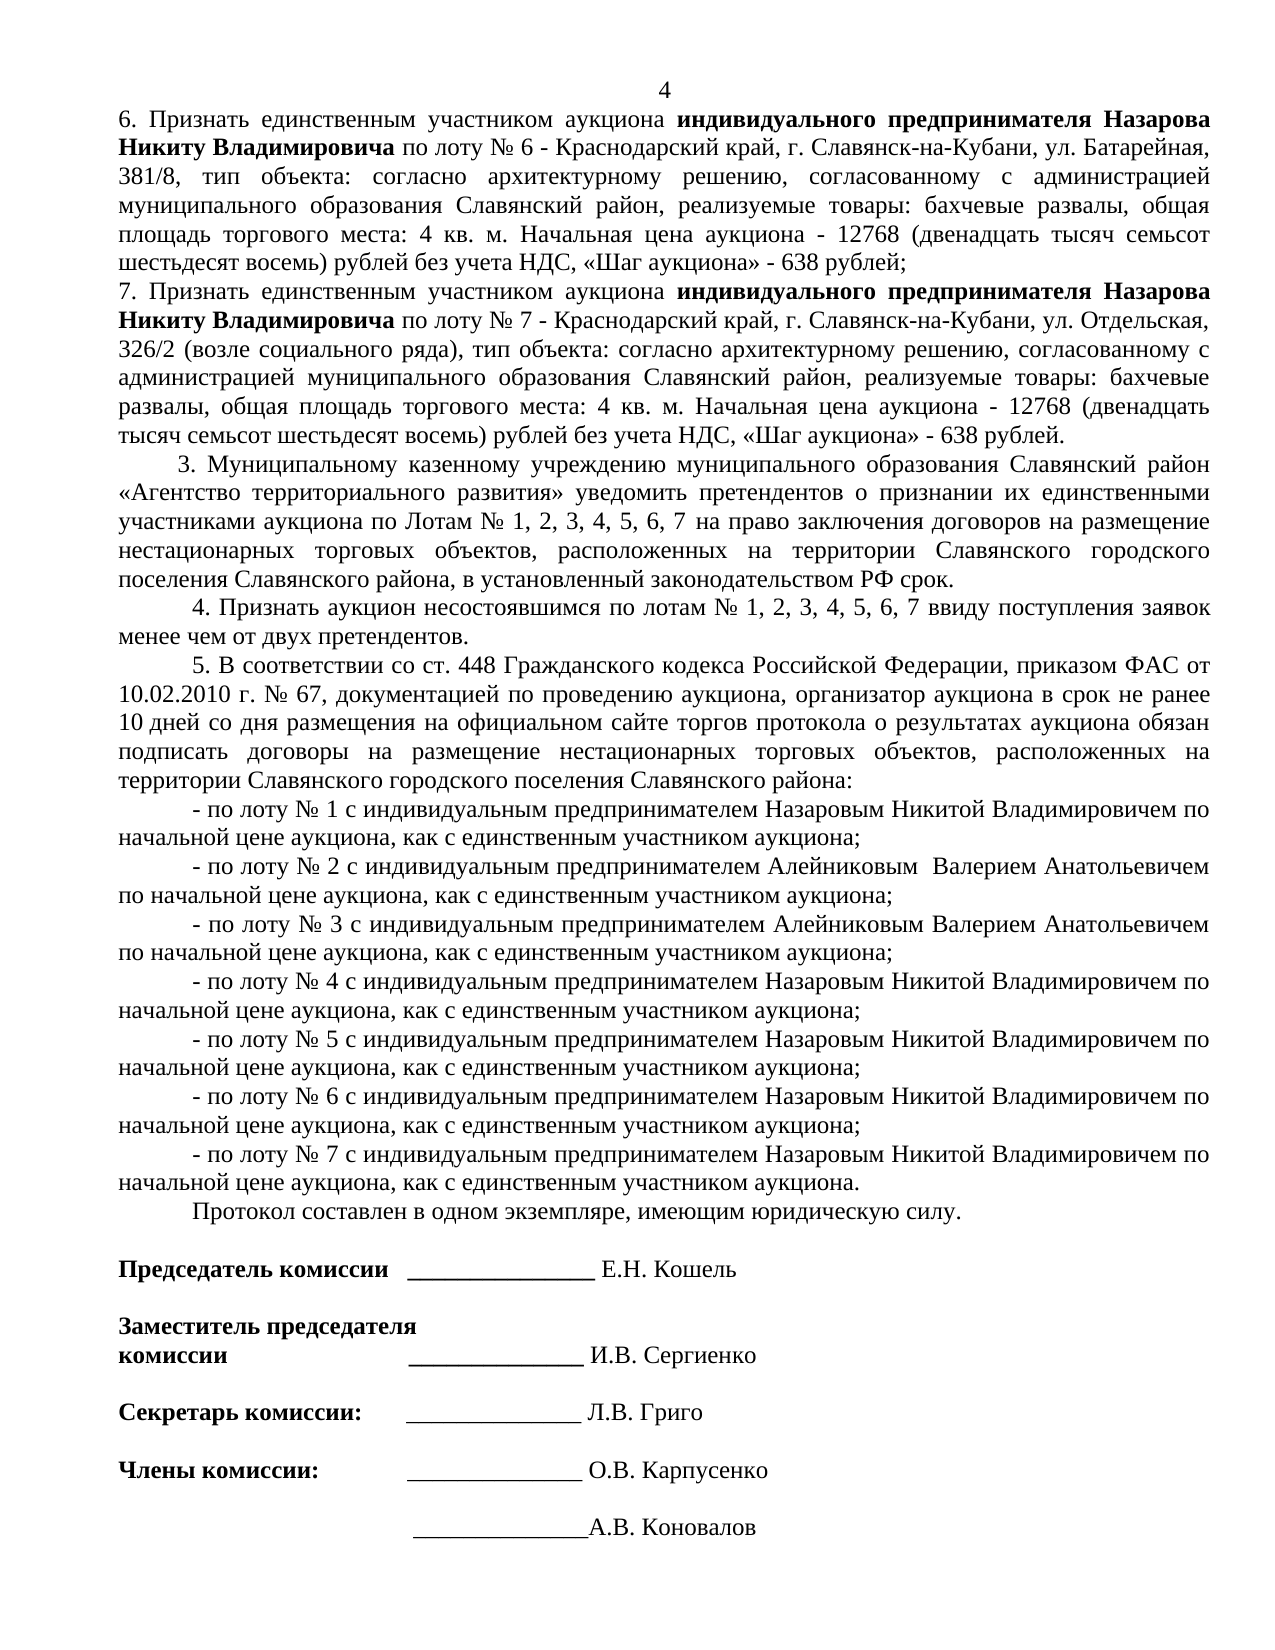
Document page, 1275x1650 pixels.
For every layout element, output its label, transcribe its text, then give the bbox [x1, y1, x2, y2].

text - по лоту № 4 с индивидуальным предпринимателем Назаровым Никитой Владимировичем по начальной цене аукциона, как с единственным участником аукциона; [118, 966, 1211, 1024]
text комиссии ______________ И.В. Сергиенко [118, 1340, 1211, 1369]
text 5. В соответствии со ст. 448 Гражданского кодекса Российской Федерации, приказом ФАС от 10.02.2010 г. № 67, документацией по проведению аукциона, организатор аукциона в срок не ранее 10 дней со дня размещения на официальном сайте торгов протокола о результатах аукциона обязан подписать договоры на размещение нестационарных торговых объектов, расположенных на территории Славянского городского поселения Славянского района: [118, 650, 1211, 794]
text - по лоту № 3 с индивидуальным предпринимателем Алейниковым Валерием Анатольевичем по начальной цене аукциона, как с единственным участником аукциона; [118, 909, 1211, 966]
text Председатель комиссии _______________ Е.Н. Кошель [118, 1254, 1211, 1282]
text Секретарь комиссии: ______________ Л.В. Григо [118, 1397, 1211, 1426]
text - по лоту № 6 с индивидуальным предпринимателем Назаровым Никитой Владимировичем по начальной цене аукциона, как с единственным участником аукциона; [118, 1081, 1211, 1139]
text Заместитель председателя [118, 1311, 1211, 1340]
text 7. Признать единственным участником аукциона индивидуального предпринимателя Назарова Никиту Владимировича по лоту № 7 - Краснодарский край, г. Славянск-на-Кубани, ул. Отдельская, 326/2 (возле социального ряда), тип объекта: согласно архитектурному решению, согласованному с администрацией муниципального образования Славянский район, реализуемые товары: бахчевые развалы, общая площадь торгового места: 4 кв. м. Начальная цена аукциона - 12768 (двенадцать тысяч семьсот шестьдесят восемь) рублей без учета НДС, «Шаг аукциона» - 638 рублей. [118, 276, 1211, 449]
text - по лоту № 1 с индивидуальным предпринимателем Назаровым Никитой Владимировичем по начальной цене аукциона, как с единственным участником аукциона; [118, 794, 1211, 851]
text - по лоту № 5 с индивидуальным предпринимателем Назаровым Никитой Владимировичем по начальной цене аукциона, как с единственным участником аукциона; [118, 1024, 1211, 1081]
text Протокол составлен в одном экземпляре, имеющим юридическую силу. [106, 1196, 1211, 1225]
text 3. Муниципальному казенному учреждению муниципального образования Славянский район «Агентство территориального развития» уведомить претендентов о признании их единственными участниками аукциона по Лотам № 1, 2, 3, 4, 5, 6, 7 на право заключения договоров на размещение нестационарных торговых объектов, расположенных на территории Славянского городского поселения Славянского района, в установленный законодательством РФ срок. [118, 449, 1211, 592]
text - по лоту № 7 с индивидуальным предпринимателем Назаровым Никитой Владимировичем по начальной цене аукциона, как с единственным участником аукциона. [118, 1139, 1211, 1196]
text ______________А.В. Коновалов [118, 1512, 1211, 1541]
text 6. Признать единственным участником аукциона индивидуального предпринимателя Назарова Никиту Владимировича по лоту № 6 - Краснодарский край, г. Славянск-на-Кубани, ул. Батарейная, 381/8, тип объекта: согласно архитектурному решению, согласованному с администрацией муниципального образования Славянский район, реализуемые товары: бахчевые развалы, общая площадь торгового места: 4 кв. м. Начальная цена аукциона - 12768 (двенадцать тысяч семьсот шестьдесят восемь) рублей без учета НДС, «Шаг аукциона» - 638 рублей; [118, 104, 1211, 276]
text Члены комиссии: ______________ О.В. Карпусенко [118, 1455, 1211, 1484]
text 4. Признать аукцион несостоявшимся по лотам № 1, 2, 3, 4, 5, 6, 7 ввиду поступления заявок менее чем от двух претендентов. [118, 592, 1211, 650]
text - по лоту № 2 с индивидуальным предпринимателем Алейниковым Валерием Анатольевичем по начальной цене аукциона, как с единственным участником аукциона; [118, 851, 1211, 909]
